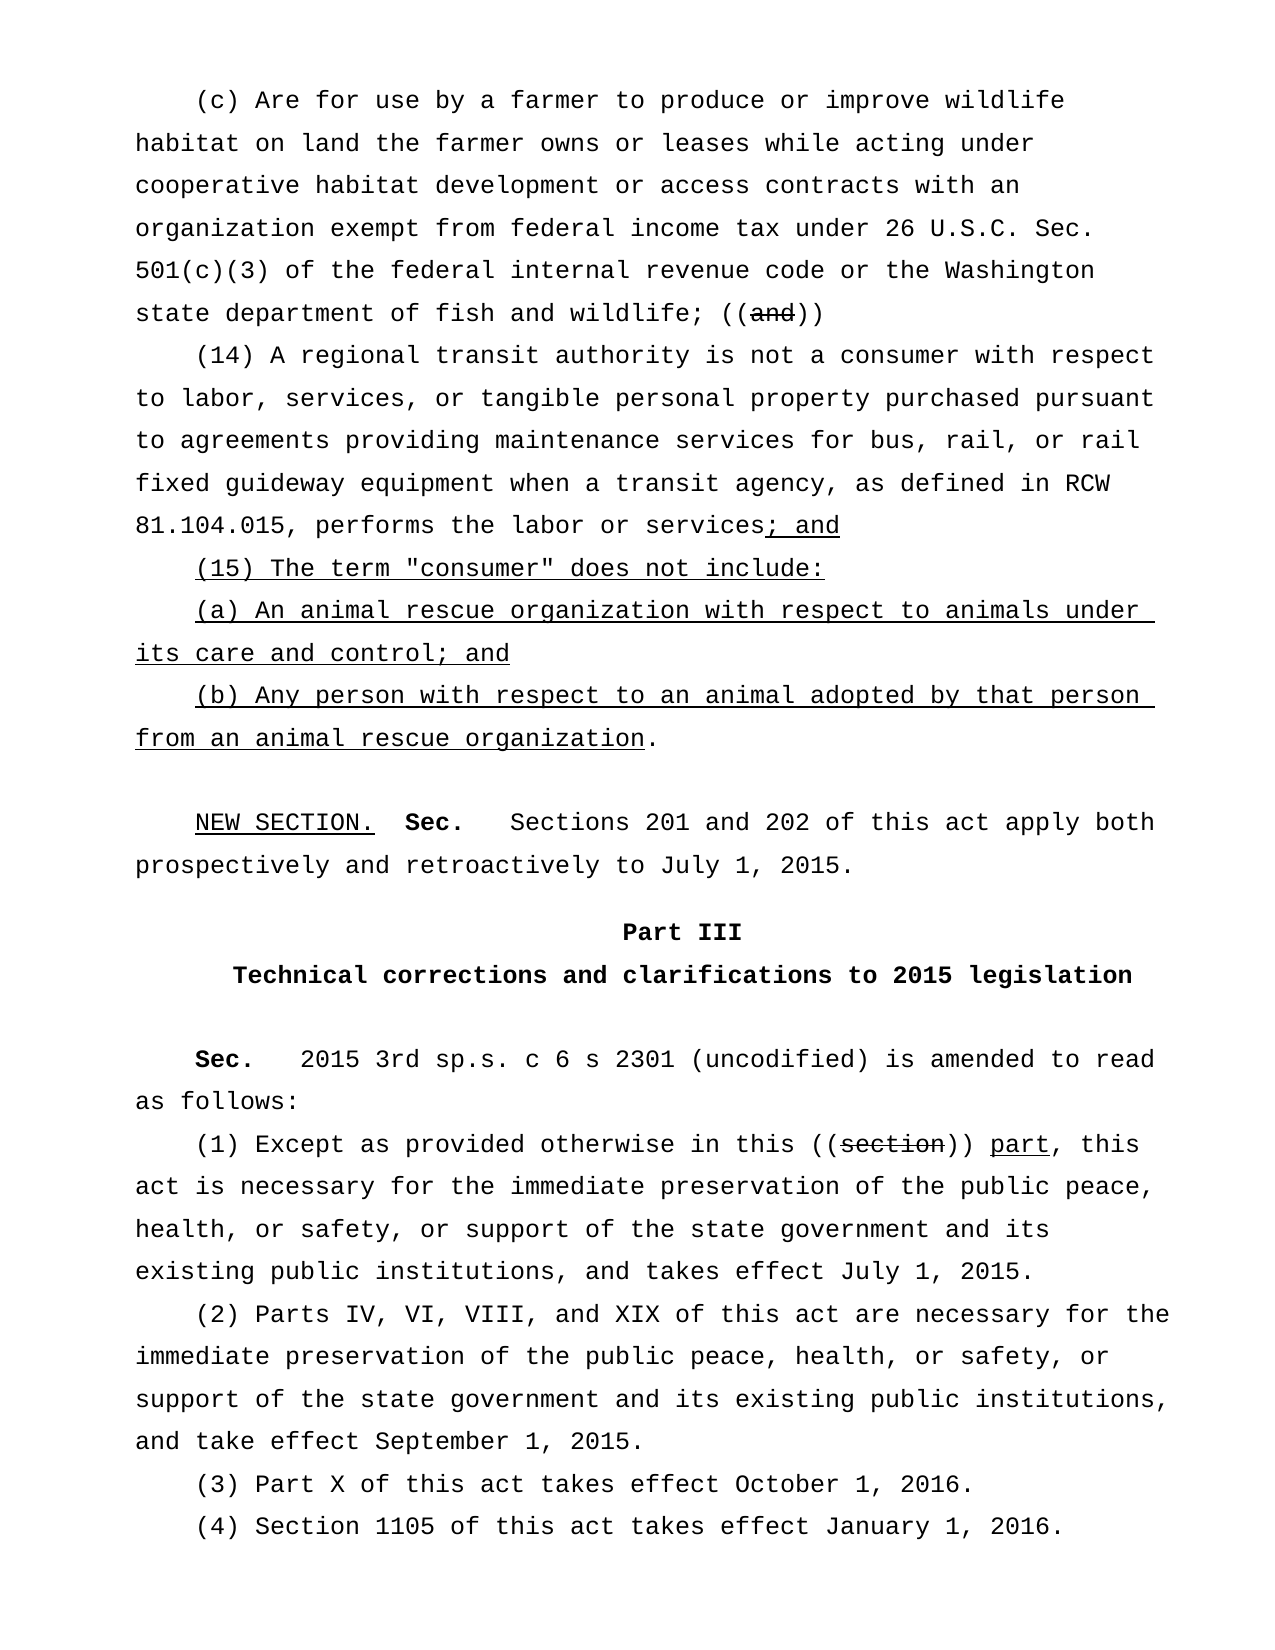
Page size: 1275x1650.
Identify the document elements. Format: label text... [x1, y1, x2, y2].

text (c) Are for use by a farmer to produce or improve wildlife habitat on land the farmer owns or leases while acting under cooperative habitat development or access contracts with an organization exempt from federal income tax under 26 U.S.C. Sec. 501(c)(3) of the federal internal revenue code or the Washington state department of fish and wildlife; ((and)) [135, 75, 1170, 330]
text (a) An animal rescue organization with respect to animals under its care and control; and [135, 585, 1170, 670]
text (3) Part X of this act takes effect October 1, 2016. [135, 1458, 1170, 1501]
text Technical corrections and clarifications to 2015 legislation [135, 949, 1170, 992]
text (2) Parts IV, VI, VIII, and XIX of this act are necessary for the immediate preservation of the public peace, health, or safety, or support of the state government and its existing public institutions, and take effect September 1, 2015. [135, 1288, 1170, 1458]
text (4) Section 1105 of this act takes effect January 1, 2016. [135, 1501, 1170, 1543]
text NEW SECTION. Sec. Sections 201 and 202 of this act apply both prospectively and retroactively to July 1, 2015. [135, 797, 1170, 882]
text (14) A regional transit authority is not a consumer with respect to labor, services, or tangible personal property purchased pursuant to agreements providing maintenance services for bus, rail, or rail fixed guideway equipment when a transit agency, as defined in RCW 81.104.015, performs the labor or services; and [135, 330, 1170, 542]
text (b) Any person with respect to an animal adopted by that person from an animal rescue organization. [135, 670, 1170, 755]
text Sec. 2015 3rd sp.s. c 6 s 2301 (uncodified) is amended to read as follows: [135, 1033, 1170, 1118]
text Part III [135, 907, 1170, 949]
text (15) The term "consumer" does not include: [135, 542, 1170, 585]
text (1) Except as provided otherwise in this ((section)) part, this act is necessary for the immediate preservation of the public peace, health, or safety, or support of the state government and its existing public institutions, and takes effect July 1, 2015. [135, 1118, 1170, 1288]
